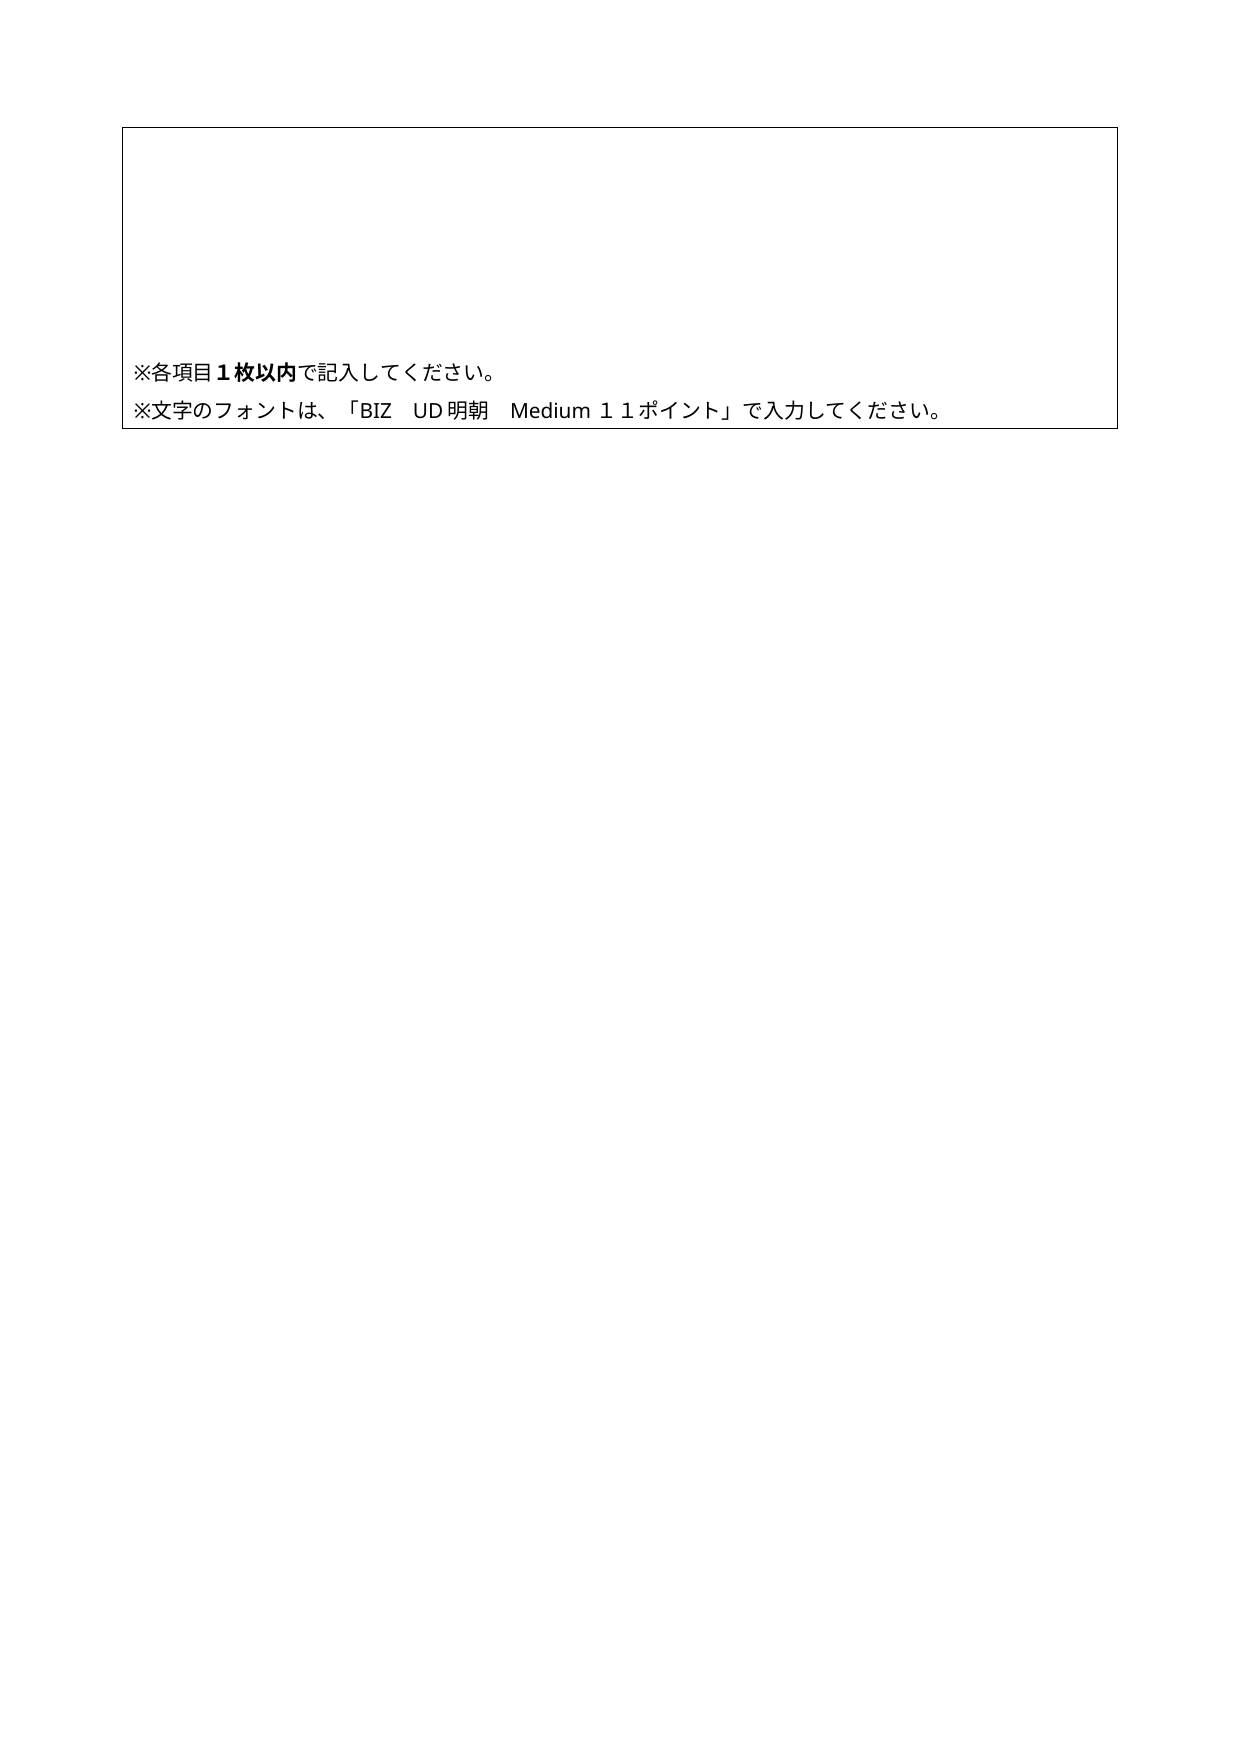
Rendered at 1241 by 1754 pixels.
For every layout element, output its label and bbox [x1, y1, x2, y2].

table_cell [123, 128, 1117, 428]
